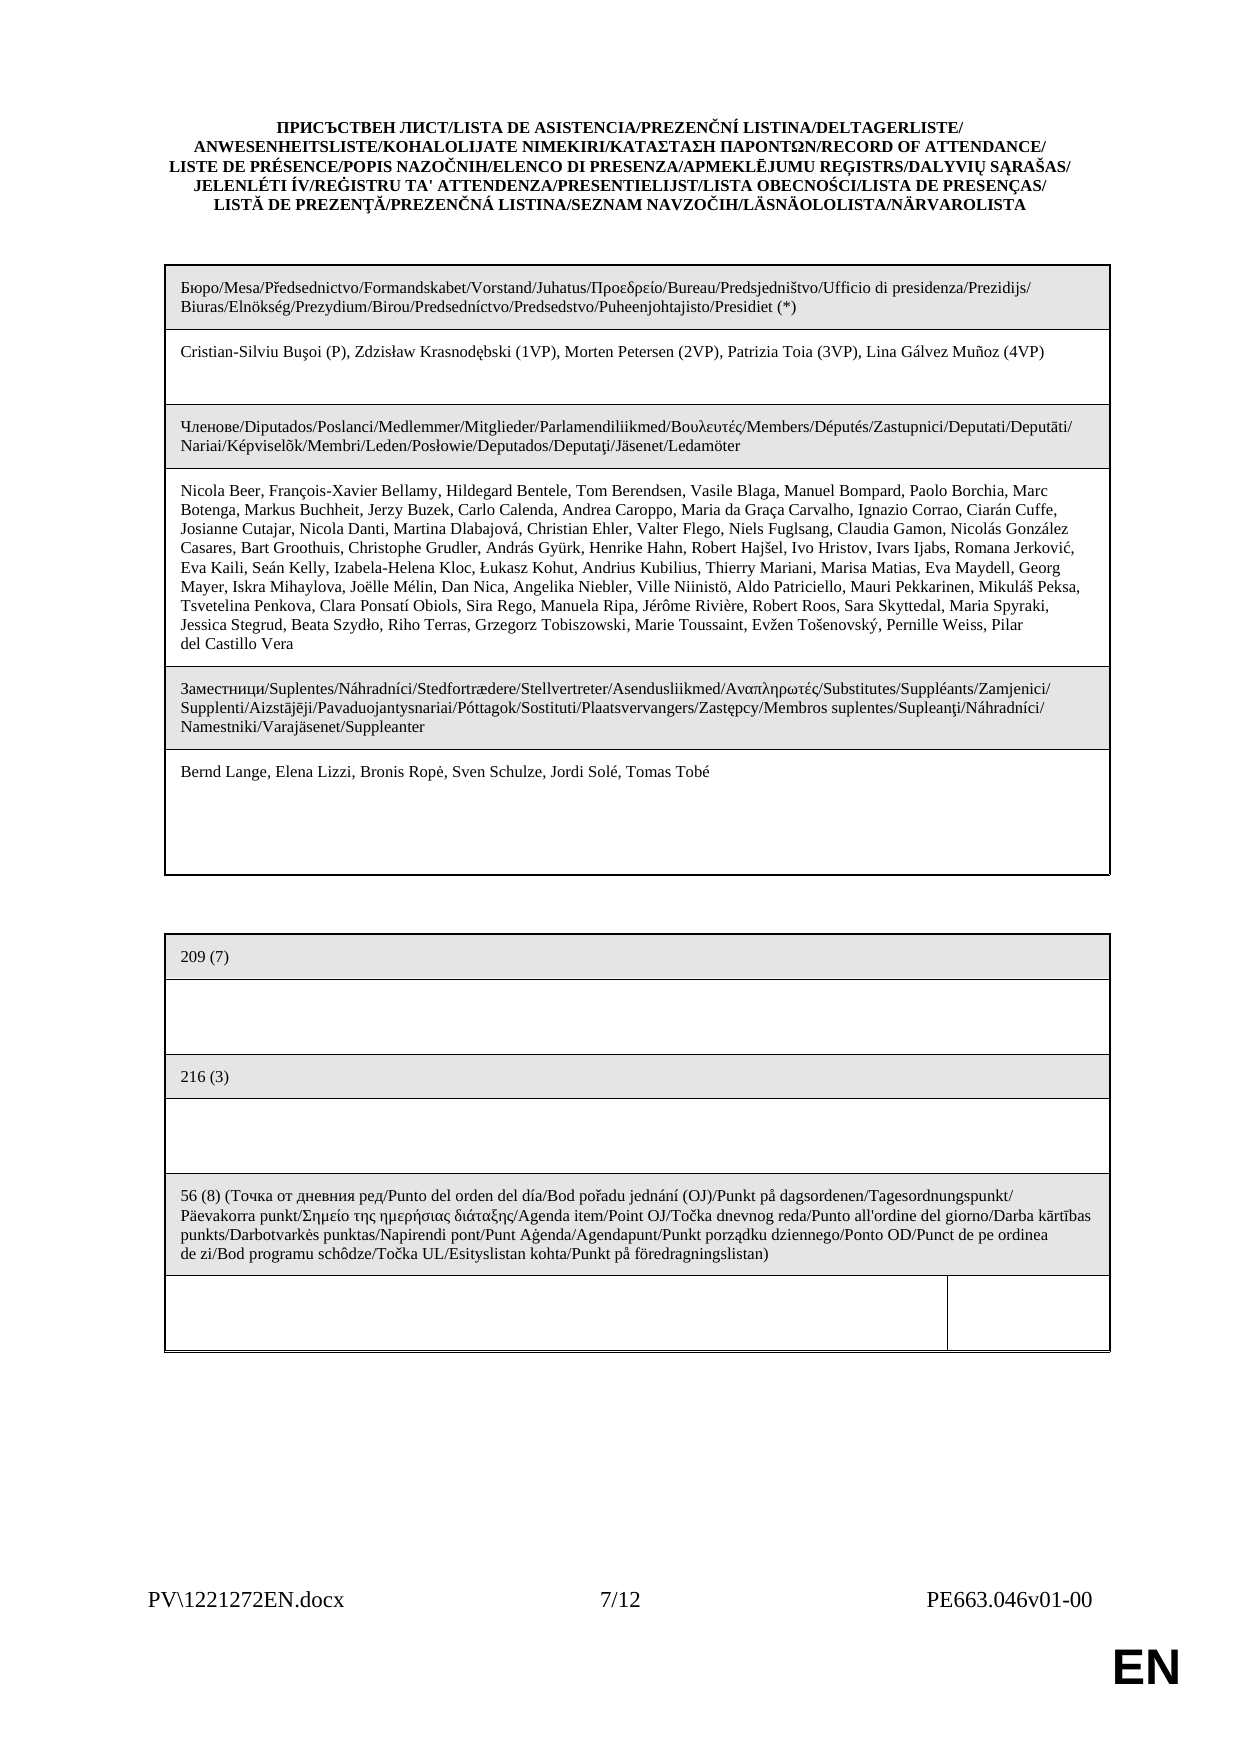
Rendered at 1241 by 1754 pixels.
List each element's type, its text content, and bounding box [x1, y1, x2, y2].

table_cell [166, 1099, 1109, 1173]
table_cell [166, 1276, 947, 1350]
table_cell Заместници/Suplentes/Náhradníci/Stedfortrædere/Stellvertreter/Asendusliikmed/Αναπληρωτές/Substitutes/Suppléants/Zamjenici/ Supplenti/Aizstājēji/Pavaduojantysnariai/Póttagok/Sostituti/Plaatsvervangers/Zastępcy/Membros suplentes/Supleanţi/Náhradníci/ Namestniki/Varajäsenet/Suppleanter [166, 667, 1109, 749]
table_cell [948, 1276, 1109, 1350]
table_cell [166, 980, 1109, 1053]
table_cell Nicola Beer, François-Xavier Bellamy, Hildegard Bentele, Tom Berendsen, Vasile Blaga, Manuel Bompard, Paolo Borchia, Marc Botenga, Markus Buchheit, Jerzy Buzek, Carlo Calenda, Andrea Caroppo, Maria da Graça Carvalho, Ignazio Corrao, Ciarán Cuffe, Josianne Cutajar, Nicola Danti, Martina Dlabajová, Christian Ehler, Valter Flego, Niels Fuglsang, Claudia Gamon, Nicolás González Casares, Bart Groothuis, Christophe Grudler, András Gyürk, Henrike Hahn, Robert Hajšel, Ivo Hristov, Ivars Ijabs, Romana Jerković, Eva Kaili, Seán Kelly, Izabela-Helena Kloc, Łukasz Kohut, Andrius Kubilius, Thierry Mariani, Marisa Matias, Eva Maydell, Georg Mayer, Iskra Mihaylova, Joëlle Mélin, Dan Nica, Angelika Niebler, Ville Niinistö, Aldo Patriciello, Mauri Pekkarinen, Mikuláš Peksa, Tsvetelina Penkova, Clara Ponsatí Obiols, Sira Rego, Manuela Ripa, Jérôme Rivière, Robert Roos, Sara Skyttedal, Maria Spyraki, Jessica Stegrud, Beata Szydło, Riho Terras, Grzegorz Tobiszowski, Marie Toussaint, Evžen Tošenovský, Pernille Weiss, Pilar del Castillo Vera [166, 469, 1109, 666]
title ПРИСЪСТВЕН ЛИСТ/LISTA DE ASISTENCIA/PREZENČNÍ LISTINA/DELTAGERLISTE/ ANWESENHEITSLISTE/KOHALOLIJATE NIMEKIRI/ΚΑΤΑΣΤΑΣΗ ΠΑΡΟΝΤΩΝ/RECORD OF ATTENDANCE/ LISTE DE PRÉSENCE/POPIS NAZOČNIH/ELENCO DI PRESENZA/APMEKLĒJUMU REĢISTRS/DALYVIŲ SĄRAŠAS/ JELENLÉTI ÍV/REĠISTRU TA' ATTENDENZA/PRESENTIELIJST/LISTA OBECNOŚCI/LISTA DE PRESENÇAS/ LISTĂ DE PREZENŢĂ/PREZENČNÁ LISTINA/SEZNAM NAVZOČIH/LÄSNÄOLOLISTA/NÄRVAROLISTA [148, 118, 1092, 214]
table_cell Bernd Lange, Elena Lizzi, Bronis Ropė, Sven Schulze, Jordi Solé, Tomas Tobé [166, 750, 1109, 874]
table_header 209 (7) [166, 935, 1109, 978]
table_header Бюро/Mesa/Předsednictvo/Formandskabet/Vorstand/Juhatus/Προεδρείο/Bureau/Predsjedništvo/Ufficio di presidenza/Prezidijs/ Biuras/Elnökség/Prezydium/Birou/Predsedníctvo/Predsedstvo/Puheenjohtajisto/Presidiet (*) [166, 266, 1109, 329]
table_cell 216 (3) [166, 1055, 1109, 1098]
table_cell Cristian-Silviu Buşoi (P), Zdzisław Krasnodębski (1VP), Morten Petersen (2VP), Patrizia Toia (3VP), Lina Gálvez Muñoz (4VP) [166, 330, 1109, 404]
table_cell 56 (8) (Точка от дневния ред/Punto del orden del día/Bod pořadu jednání (OJ)/Punkt på dagsordenen/Tagesordnungspunkt/ Päevakorra punkt/Σημείο της ημερήσιας διάταξης/Agenda item/Point OJ/Točka dnevnog reda/Punto all'ordine del giorno/Darba kārtības punkts/Darbotvarkės punktas/Napirendi pont/Punt Aġenda/Agendapunt/Punkt porządku dziennego/Ponto OD/Punct de pe ordinea de zi/Bod programu schôdze/Točka UL/Esityslistan kohta/Punkt på föredragningslistan) [166, 1174, 1109, 1275]
table_cell Членове/Diputados/Poslanci/Medlemmer/Mitglieder/Parlamendiliikmed/Βουλευτές/Members/Députés/Zastupnici/Deputati/Deputāti/ Nariai/Képviselõk/Membri/Leden/Posłowie/Deputados/Deputaţi/Jäsenet/Ledamöter [166, 405, 1109, 468]
